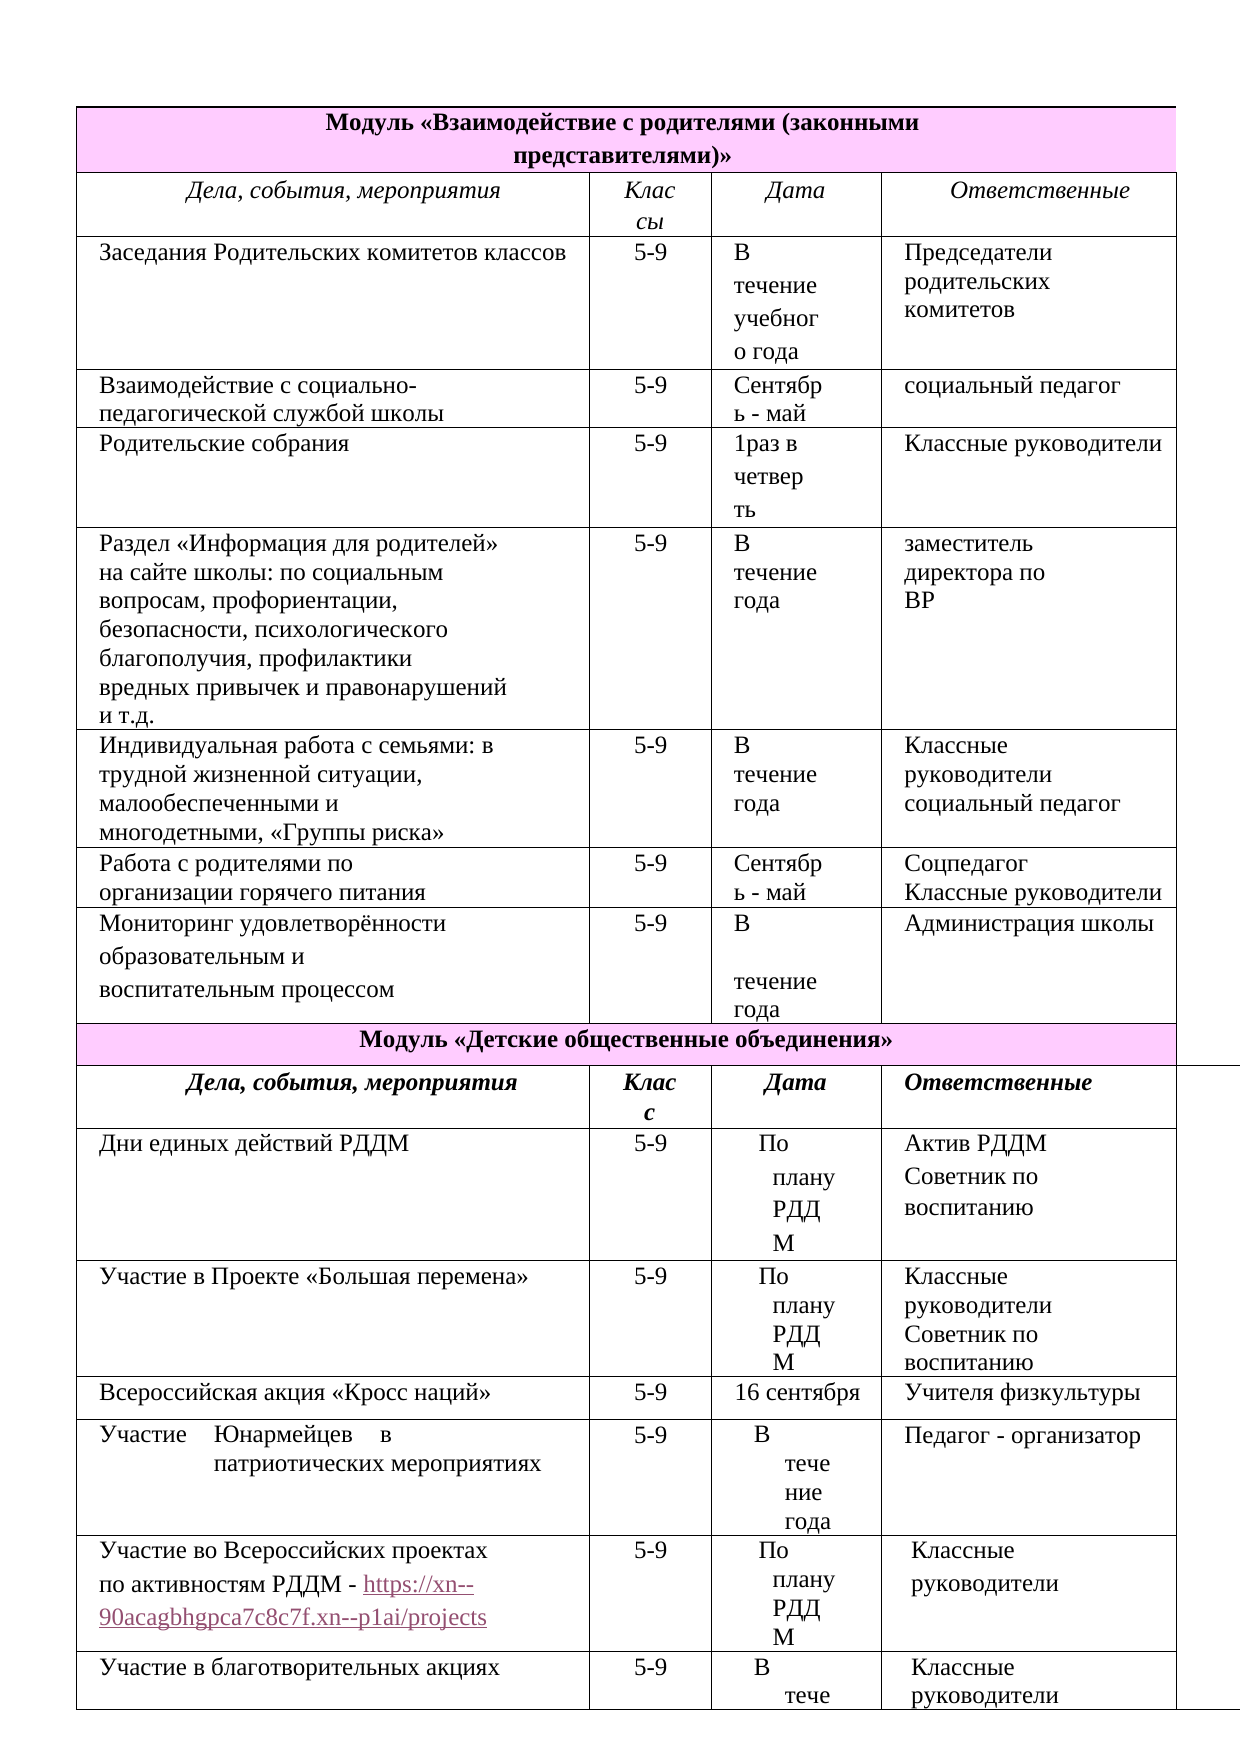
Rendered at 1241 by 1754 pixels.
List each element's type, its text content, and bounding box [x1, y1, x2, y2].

table_cell 5-9 [590, 908, 711, 1023]
table_cell Дата [712, 173, 881, 236]
table_cell Индивидуальная работа с семьями: в трудной жизненной ситуации, малообеспеченными и многодетными, «Группы риска» [77, 730, 589, 847]
table_cell 5-9 [590, 730, 711, 847]
table_cell Заседания Родительских комитетов классов [77, 237, 589, 369]
table_cell Дела, события, мероприятия [77, 1066, 589, 1127]
table_cell В течение года [712, 1652, 881, 1709]
table_cell Соцпедагог Классные руководители [882, 848, 1176, 907]
table_cell Модуль «Детские общественные объединения» [77, 1024, 1176, 1065]
table_cell Взаимодействие с социально-педагогической службой школы [77, 370, 589, 427]
table_cell Работа с родителями по организации горячего питания [77, 848, 589, 907]
table_cell Ответственные [882, 173, 1176, 236]
table_cell 5-9 [590, 528, 711, 729]
table_cell Председатели родительских комитетов [882, 237, 1176, 369]
table_cell Дата [712, 1066, 881, 1127]
table_cell 5-9 [590, 848, 711, 907]
table_cell 5-9 [590, 428, 711, 527]
table_cell Классные руководители [882, 428, 1176, 527]
table_cell 5-9 [590, 1377, 711, 1418]
table_cell В течение года [712, 730, 881, 847]
table_cell В течение года [712, 1420, 881, 1534]
table_cell В течение учебного года [712, 237, 881, 369]
table_cell По плану РДДМ [712, 1129, 881, 1260]
table_cell 5-9 [590, 1420, 711, 1534]
table_cell Раздел «Информация для родителей» на сайте школы: по социальным вопросам, профориентации, безопасности, психологического благополучия, профилактики вредных привычек и правонарушений и т.д. [77, 528, 589, 729]
table_cell заместитель директора по ВР [882, 528, 1176, 729]
table_cell 5-9 [590, 1261, 711, 1376]
table_cell Актив РДДМ Советник по воспитанию [882, 1129, 1176, 1260]
table_header [1176, 106, 1240, 1065]
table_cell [882, 1652, 1176, 1709]
table_cell Учителя физкультуры [882, 1377, 1176, 1418]
table_cell Классы [590, 173, 711, 236]
table_cell [1177, 1066, 1240, 1709]
table_header Модуль «Взаимодействие с родителями (законными представителями)» [77, 108, 1176, 172]
table_cell Ответственные [882, 1066, 1176, 1127]
table_cell социальный педагог [882, 370, 1176, 427]
table_cell 1раз в четверть [712, 428, 881, 527]
table_cell Администрация школы [882, 908, 1176, 1023]
table_cell Дела, события, мероприятия [77, 173, 589, 236]
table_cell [77, 1652, 589, 1709]
table_cell Участие в Проекте «Большая перемена» [77, 1261, 589, 1376]
table_cell 5-9 [590, 1129, 711, 1260]
table_cell По плану РДДМ [712, 1536, 881, 1651]
table_cell В течение года [712, 908, 881, 1023]
table_cell Классные руководители Советник по воспитанию [882, 1261, 1176, 1376]
table_cell Участие Юнармейцев в патриотических мероприятиях [77, 1420, 589, 1534]
table_cell Всероссийская акция «Кросс наций» [77, 1377, 589, 1418]
table_cell 5-9 [590, 1536, 711, 1651]
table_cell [882, 1536, 1176, 1651]
table_cell 5-9 [590, 237, 711, 369]
table_cell Классные руководители социальный педагог [882, 730, 1176, 847]
table_cell Участие во Всероссийских проектах по активностям РДДМ - https://xn-- 90acagbhgpca7c8c7f.xn--p1ai/projects [77, 1536, 589, 1651]
table_cell По плану РДДМ [712, 1261, 881, 1376]
table_cell Мониторинг удовлетворённости образовательным и воспитательным процессом [77, 908, 589, 1023]
table_cell 16 сентября [712, 1377, 881, 1418]
table_cell Сентябрь - май [712, 848, 881, 907]
table_cell Сентябрь - май [712, 370, 881, 427]
table_cell Родительские собрания [77, 428, 589, 527]
table_cell 5-9 [590, 1652, 711, 1709]
table_cell В течение года [712, 528, 881, 729]
table_cell 5-9 [590, 370, 711, 427]
table_cell Дни единых действий РДДМ [77, 1129, 589, 1260]
table_cell Класс [590, 1066, 711, 1127]
table_cell Педагог - организатор [882, 1420, 1176, 1534]
